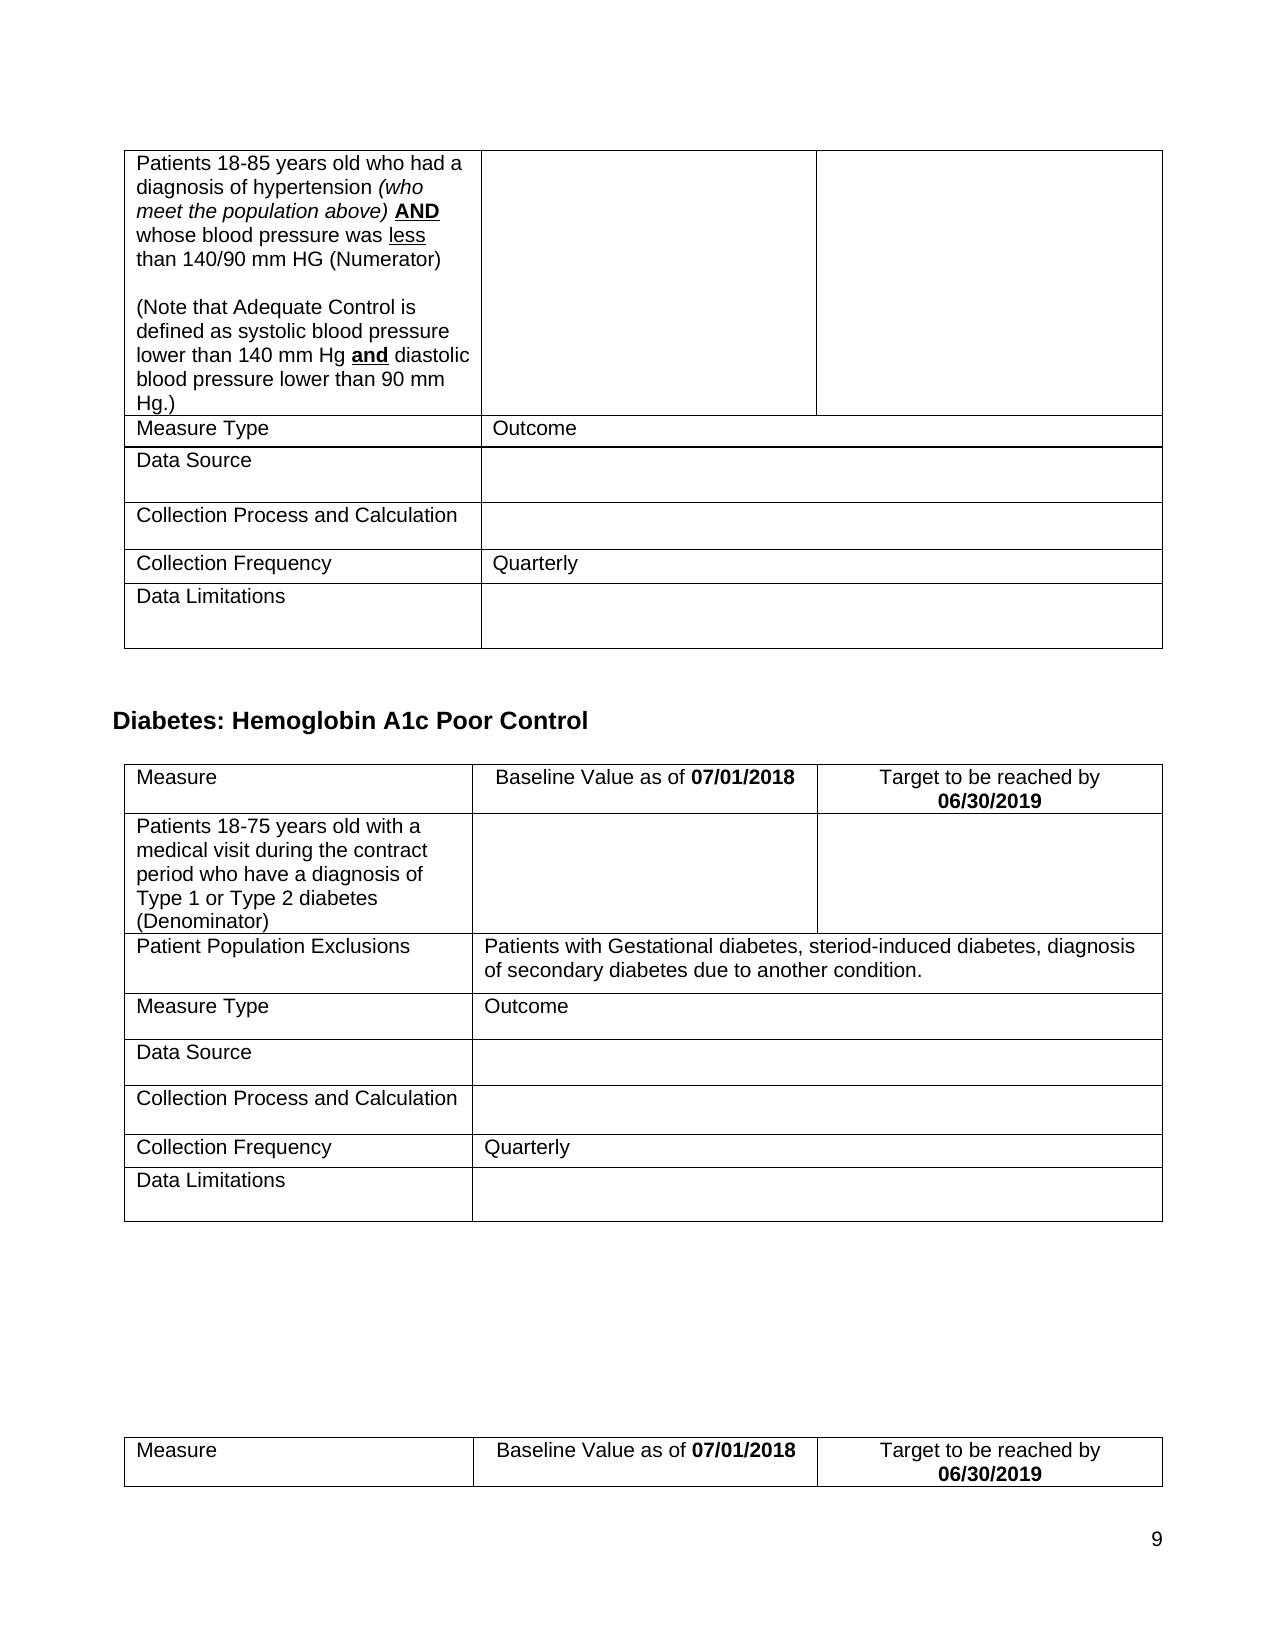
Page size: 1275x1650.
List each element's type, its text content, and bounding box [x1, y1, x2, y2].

table_header Measure [125, 1438, 473, 1486]
table_cell [482, 151, 816, 414]
table_cell Patients 18-75 years old with a medical visit during the contract period who have a diagnosis of Type 1 or Type 2 diabetes (Denominator) [125, 814, 472, 933]
table_cell Data Source [125, 448, 481, 502]
table_cell [473, 1168, 1162, 1221]
table_cell Collection Process and Calculation [125, 1086, 472, 1134]
table_cell Patients with Gestational diabetes, steriod-induced diabetes, diagnosis of secondary diabetes due to another condition. [473, 934, 1162, 993]
table_header Target to be reached by 06/30/2019 [818, 765, 1162, 812]
table_cell [817, 151, 1162, 414]
table_cell Collection Frequency [125, 1135, 472, 1167]
table_cell Quarterly [482, 550, 1162, 583]
table_cell Outcome [473, 994, 1162, 1039]
table_cell [473, 1086, 1162, 1134]
table_header Measure [125, 765, 472, 812]
table_cell Quarterly [473, 1135, 1162, 1167]
table_cell Data Source [125, 1040, 472, 1085]
table_header Baseline Value as of 07/01/2018 [474, 1438, 817, 1486]
table_cell [482, 448, 1162, 502]
table_cell Patient Population Exclusions [125, 934, 472, 993]
table_cell Measure Type [125, 416, 481, 446]
table_cell [482, 584, 1162, 647]
table_cell Measure Type [125, 994, 472, 1039]
table_header Baseline Value as of 07/01/2018 [473, 765, 817, 812]
table_cell [473, 1040, 1162, 1085]
table_cell [473, 814, 817, 933]
table_cell [818, 814, 1162, 933]
table_cell Outcome [482, 416, 1162, 446]
table_cell [482, 503, 1162, 549]
table_cell Patients 18-85 years old who had a diagnosis of hypertension (who meet the population above) AND whose blood pressure was less than 140/90 mm HG (Numerator) (Note that Adequate Control is defined as systolic blood pressure lower than 140 mm Hg and diastolic blood pressure lower than 90 mm Hg.) [125, 151, 481, 414]
table_cell Data Limitations [125, 584, 481, 647]
table_cell Collection Process and Calculation [125, 503, 481, 549]
table_header Target to be reached by 06/30/2019 [818, 1438, 1162, 1486]
table_cell Data Limitations [125, 1168, 472, 1221]
text Diabetes: Hemoglobin A1c Poor Control [112, 706, 1162, 735]
table_cell Collection Frequency [125, 550, 481, 583]
